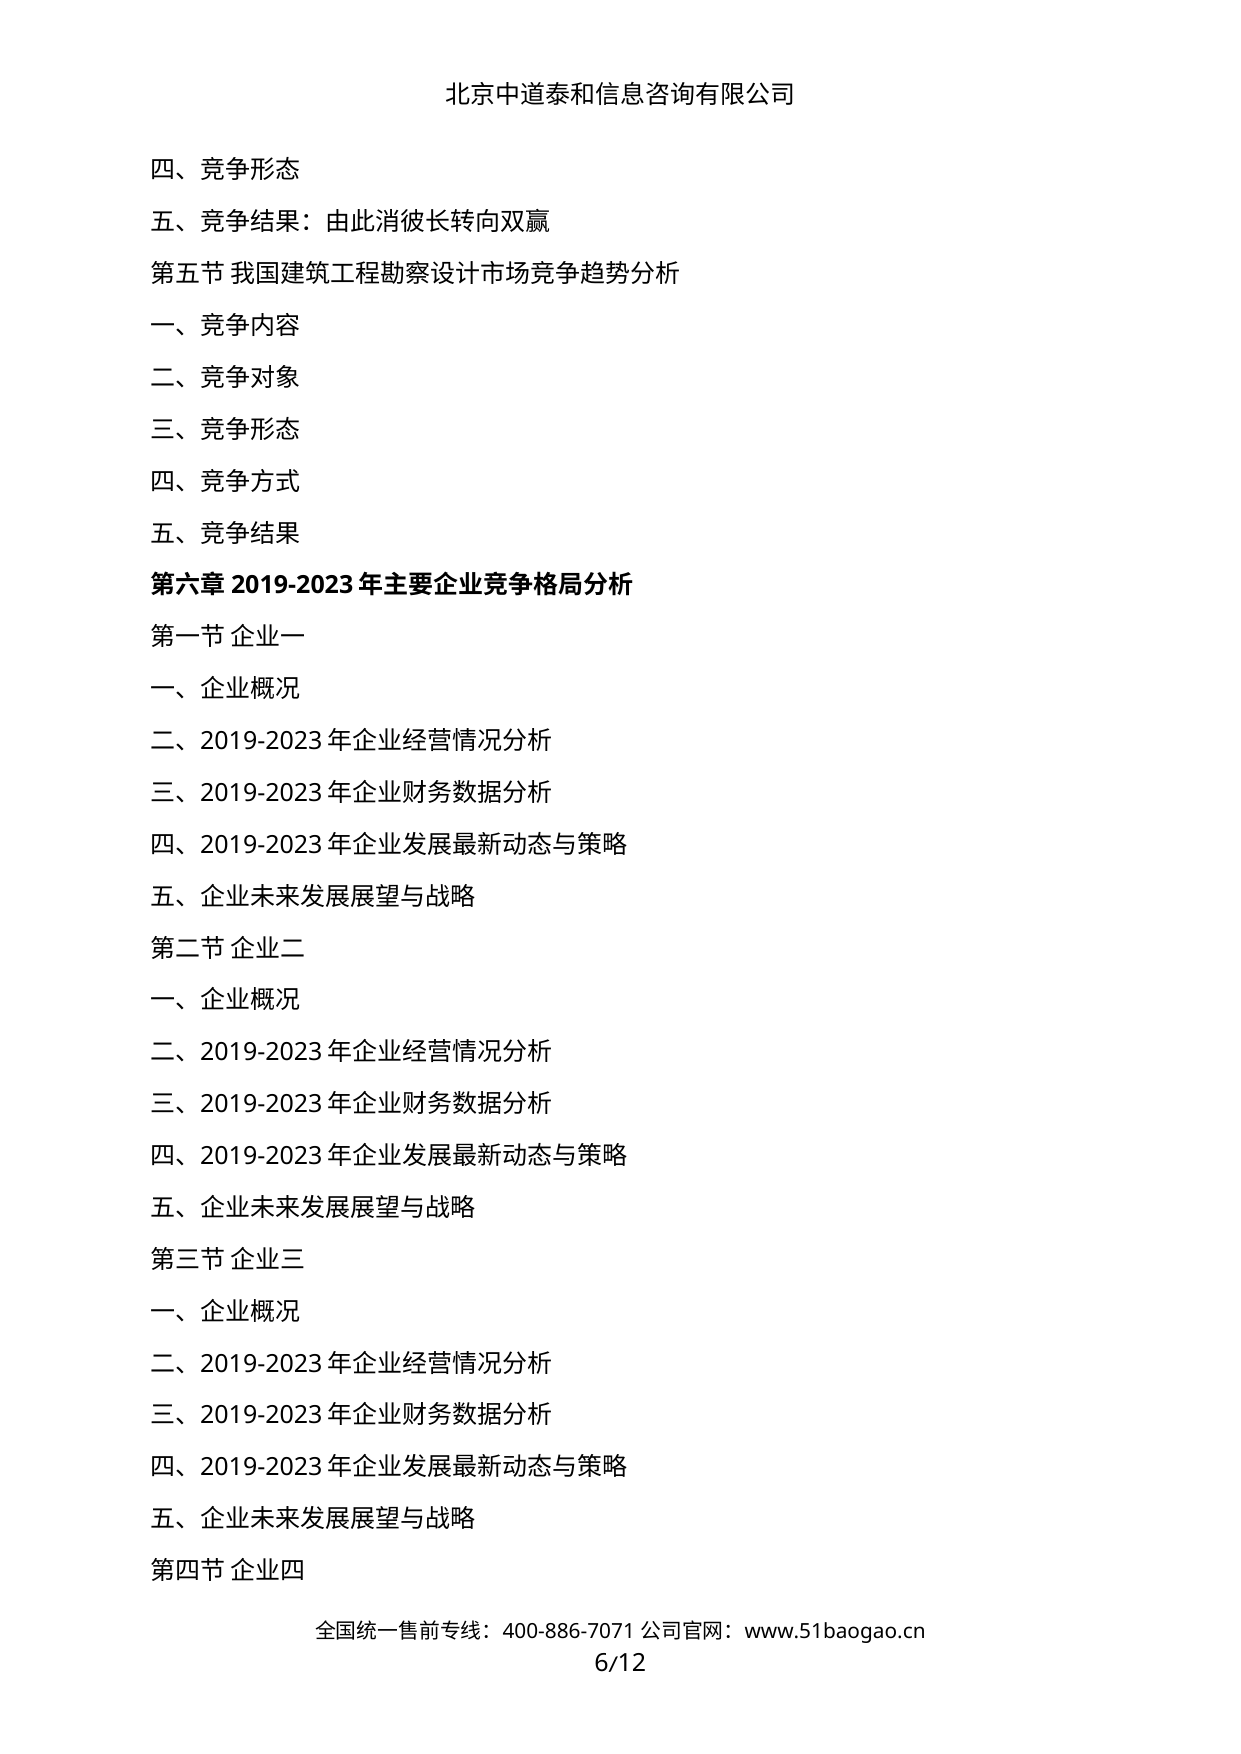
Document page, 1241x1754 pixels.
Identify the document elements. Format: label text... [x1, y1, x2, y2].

text 第一节 企业一 [150, 617, 1090, 653]
text 五、企业未来发展展望与战略 [150, 1187, 1090, 1224]
text 第六章 2019-2023年主要企业竞争格局分析 [150, 565, 1090, 601]
text 三、2019-2023年企业财务数据分析 [150, 1084, 1090, 1120]
text 四、竞争形态 [150, 150, 1090, 186]
text 二、竞争对象 [150, 357, 1090, 394]
text 五、竞争结果 [150, 513, 1090, 549]
text 四、竞争方式 [150, 461, 1090, 497]
text 三、2019-2023年企业财务数据分析 [150, 1395, 1090, 1431]
text 二、2019-2023年企业经营情况分析 [150, 721, 1090, 757]
text 一、企业概况 [150, 980, 1090, 1016]
text 四、2019-2023年企业发展最新动态与策略 [150, 824, 1090, 861]
text 二、2019-2023年企业经营情况分析 [150, 1343, 1090, 1379]
text 一、竞争内容 [150, 306, 1090, 342]
text 一、企业概况 [150, 1291, 1090, 1327]
text 五、企业未来发展展望与战略 [150, 1499, 1090, 1535]
text 五、竞争结果：由此消彼长转向双赢 [150, 202, 1090, 238]
text 第五节 我国建筑工程勘察设计市场竞争趋势分析 [150, 254, 1090, 290]
text 五、企业未来发展展望与战略 [150, 876, 1090, 912]
text 第二节 企业二 [150, 928, 1090, 964]
text 第四节 企业四 [150, 1551, 1090, 1587]
text 二、2019-2023年企业经营情况分析 [150, 1032, 1090, 1068]
text 四、2019-2023年企业发展最新动态与策略 [150, 1136, 1090, 1172]
text 三、2019-2023年企业财务数据分析 [150, 772, 1090, 809]
text 四、2019-2023年企业发展最新动态与策略 [150, 1447, 1090, 1483]
text 第三节 企业三 [150, 1239, 1090, 1276]
text 一、企业概况 [150, 669, 1090, 705]
text 三、竞争形态 [150, 409, 1090, 446]
